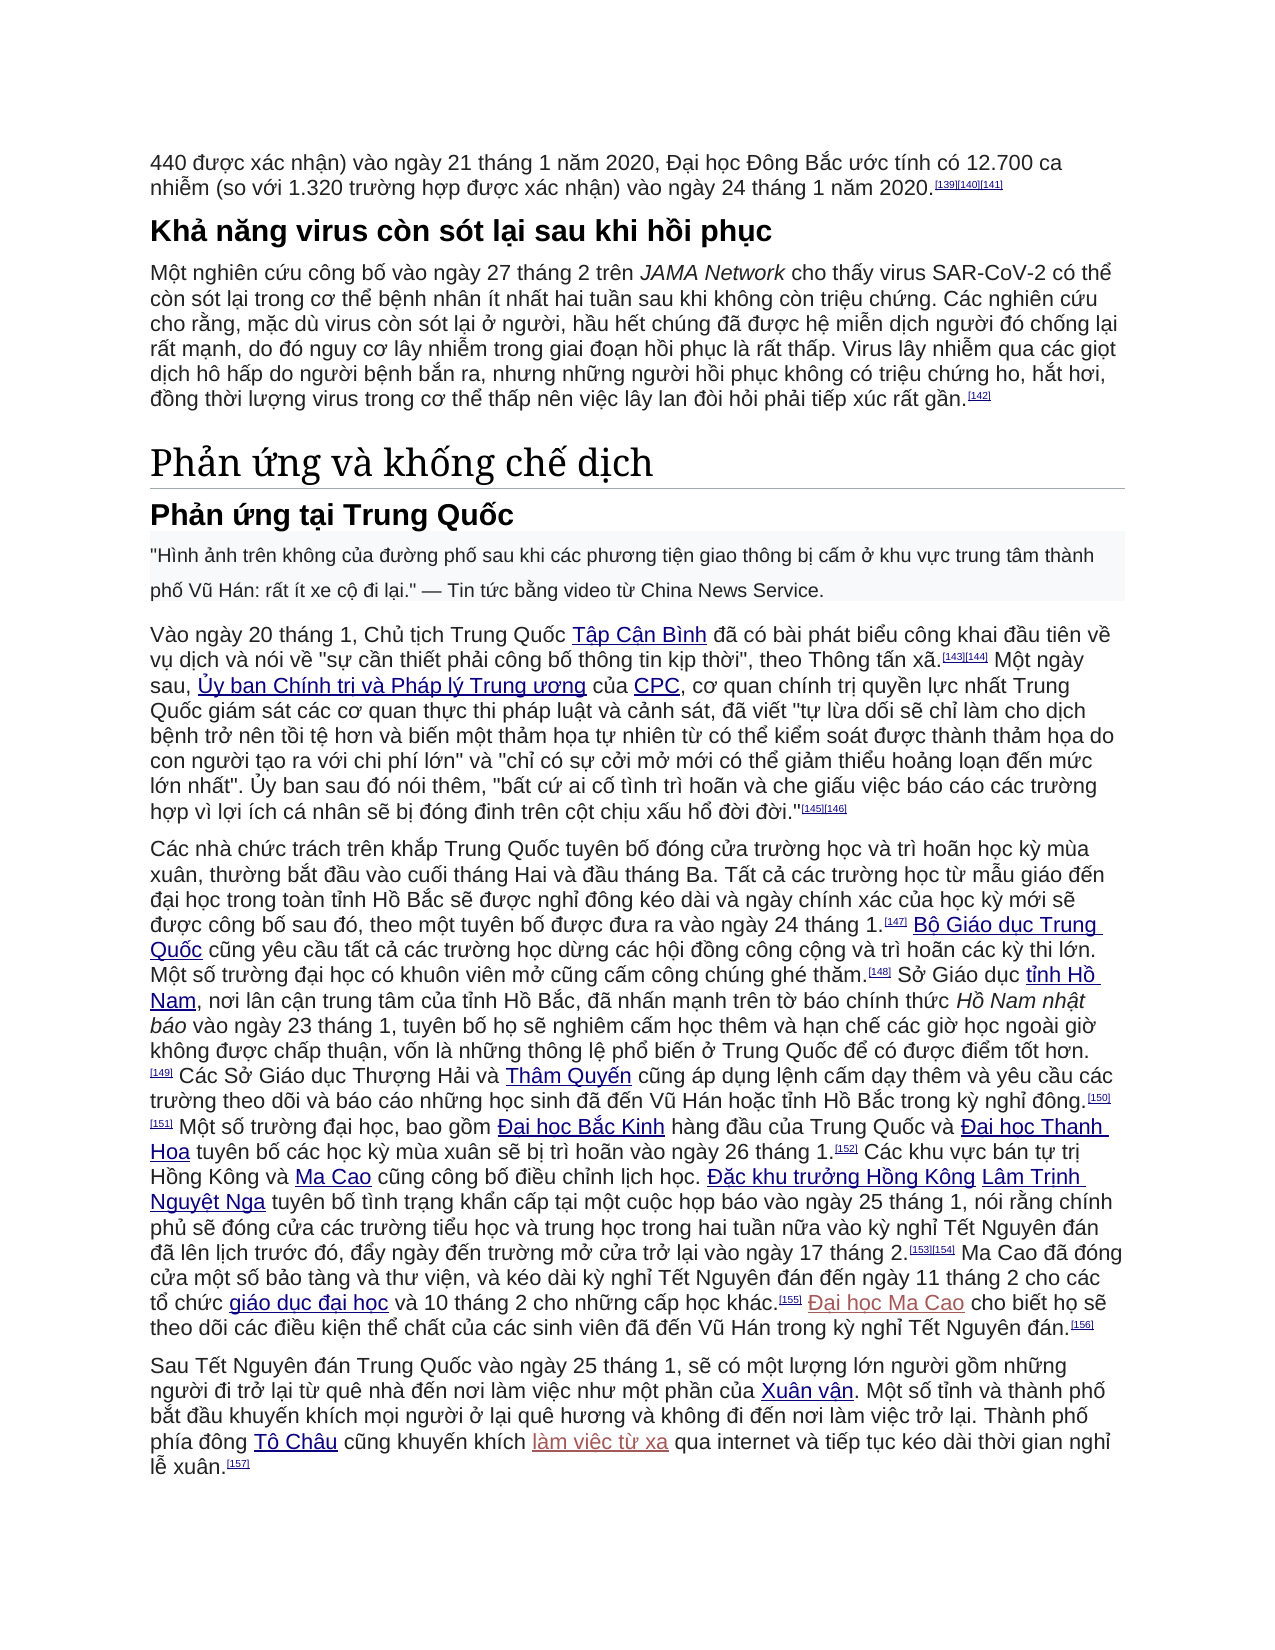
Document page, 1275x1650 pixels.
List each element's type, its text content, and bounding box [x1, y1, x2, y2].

text Các nhà chức trách trên khắp Trung Quốc tuyên bố đóng cửa trường học và trì hoãn học kỳ mùa xuân, thường bắt đầu vào cuối tháng Hai và đầu tháng Ba. Tất cả các trường học từ mẫu giáo đến đại học trong toàn tỉnh Hồ Bắc sẽ được nghỉ đông kéo dài và ngày chính xác của học kỳ mới sẽ được công bố sau đó, theo một tuyên bố được đưa ra vào ngày 24 tháng 1.[147] Bộ Giáo dục Trung Quốc cũng yêu cầu tất cả các trường học dừng các hội đồng công cộng và trì hoãn các kỳ thi lớn. Một số trường đại học có khuôn viên mở cũng cấm công chúng ghé thăm.[148] Sở Giáo dục tỉnh Hồ Nam, nơi lân cận trung tâm của tỉnh Hồ Bắc, đã nhấn mạnh trên tờ báo chính thức Hồ Nam nhật báo vào ngày 23 tháng 1, tuyên bố họ sẽ nghiêm cấm học thêm và hạn chế các giờ học ngoài giờ không được chấp thuận, vốn là những thông lệ phổ biến ở Trung Quốc để có được điểm tốt hơn.[149] Các Sở Giáo dục Thượng Hải và Thâm Quyến cũng áp dụng lệnh cấm dạy thêm và yêu cầu các trường theo dõi và báo cáo những học sinh đã đến Vũ Hán hoặc tỉnh Hồ Bắc trong kỳ nghỉ đông.[150][151] Một số trường đại học, bao gồm Đại học Bắc Kinh hàng đầu của Trung Quốc và Đại học Thanh Hoa tuyên bố các học kỳ mùa xuân sẽ bị trì hoãn vào ngày 26 tháng 1.[152] Các khu vực bán tự trị Hồng Kông và Ma Cao cũng công bố điều chỉnh lịch học. Đặc khu trưởng Hồng Kông Lâm Trịnh Nguyệt Nga tuyên bố tình trạng khẩn cấp tại một cuộc họp báo vào ngày 25 tháng 1, nói rằng chính phủ sẽ đóng cửa các trường tiểu học và trung học trong hai tuần nữa vào kỳ nghỉ Tết Nguyên đán đã lên lịch trước đó, đẩy ngày đến trường mở cửa trở lại vào ngày 17 tháng 2.[153][154] Ma Cao đã đóng cửa một số bảo tàng và thư viện, và kéo dài kỳ nghỉ Tết Nguyên đán đến ngày 11 tháng 2 cho các tổ chức giáo dục đại học và 10 tháng 2 cho những cấp học khác.[155] Đại học Ma Cao cho biết họ sẽ theo dõi các điều kiện thể chất của các sinh viên đã đến Vũ Hán trong kỳ nghỉ Tết Nguyên đán.[156] [150, 836, 1125, 1341]
text Một nghiên cứu công bố vào ngày 27 tháng 2 trên JAMA Network cho thấy virus SAR-CoV-2 có thể còn sót lại trong cơ thể bệnh nhân ít nhất hai tuần sau khi không còn triệu chứng. Các nghiên cứu cho rằng, mặc dù virus còn sót lại ở người, hầu hết chúng đã được hệ miễn dịch người đó chống lại rất mạnh, do đó nguy cơ lây nhiễm trong giai đoạn hồi phục là rất thấp. Virus lây nhiễm qua các giọt dịch hô hấp do người bệnh bắn ra, nhưng những người hồi phục không có triệu chứng ho, hắt hơi, đồng thời lượng virus trong cơ thể thấp nên việc lây lan đòi hỏi phải tiếp xúc rất gần.[142] [150, 260, 1125, 411]
text Vào ngày 20 tháng 1, Chủ tịch Trung Quốc Tập Cận Bình đã có bài phát biểu công khai đầu tiên về vụ dịch và nói về "sự cần thiết phải công bố thông tin kịp thời", theo Thông tấn xã.[143][144] Một ngày sau, Ủy ban Chính trị và Pháp lý Trung ương của CPC, cơ quan chính trị quyền lực nhất Trung Quốc giám sát các cơ quan thực thi pháp luật và cảnh sát, đã viết "tự lừa dối sẽ chỉ làm cho dịch bệnh trở nên tồi tệ hơn và biến một thảm họa tự nhiên từ có thể kiểm soát được thành thảm họa do con người tạo ra với chi phí lớn" và "chỉ có sự cởi mở mới có thể giảm thiểu hoảng loạn đến mức lớn nhất". Ủy ban sau đó nói thêm, "bất cứ ai cố tình trì hoãn và che giấu việc báo cáo các trường hợp vì lợi ích cá nhân sẽ bị đóng đinh trên cột chịu xấu hổ đời đời."[145][146] [150, 622, 1125, 824]
text Phản ứng tại Trung Quốc [150, 497, 1125, 531]
text Sau Tết Nguyên đán Trung Quốc vào ngày 25 tháng 1, sẽ có một lượng lớn người gồm những người đi trở lại từ quê nhà đến nơi làm việc như một phần của Xuân vận. Một số tỉnh và thành phố bắt đầu khuyến khích mọi người ở lại quê hương và không đi đến nơi làm việc trở lại. Thành phố phía đông Tô Châu cũng khuyến khích làm việc từ xa qua internet và tiếp tục kéo dài thời gian nghỉ lễ xuân.[157] [150, 1353, 1125, 1479]
text Khả năng virus còn sót lại sau khi hồi phục [150, 213, 1125, 248]
text Phản ứng và khống chế dịch [150, 436, 1125, 488]
text "Hình ảnh trên không của đường phố sau khi các phương tiện giao thông bị cấm ở khu vực trung tâm thành phố Vũ Hán: rất ít xe cộ đi lại." — Tin tức bằng video từ China News Service. [150, 531, 1125, 601]
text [150, 150, 1125, 200]
